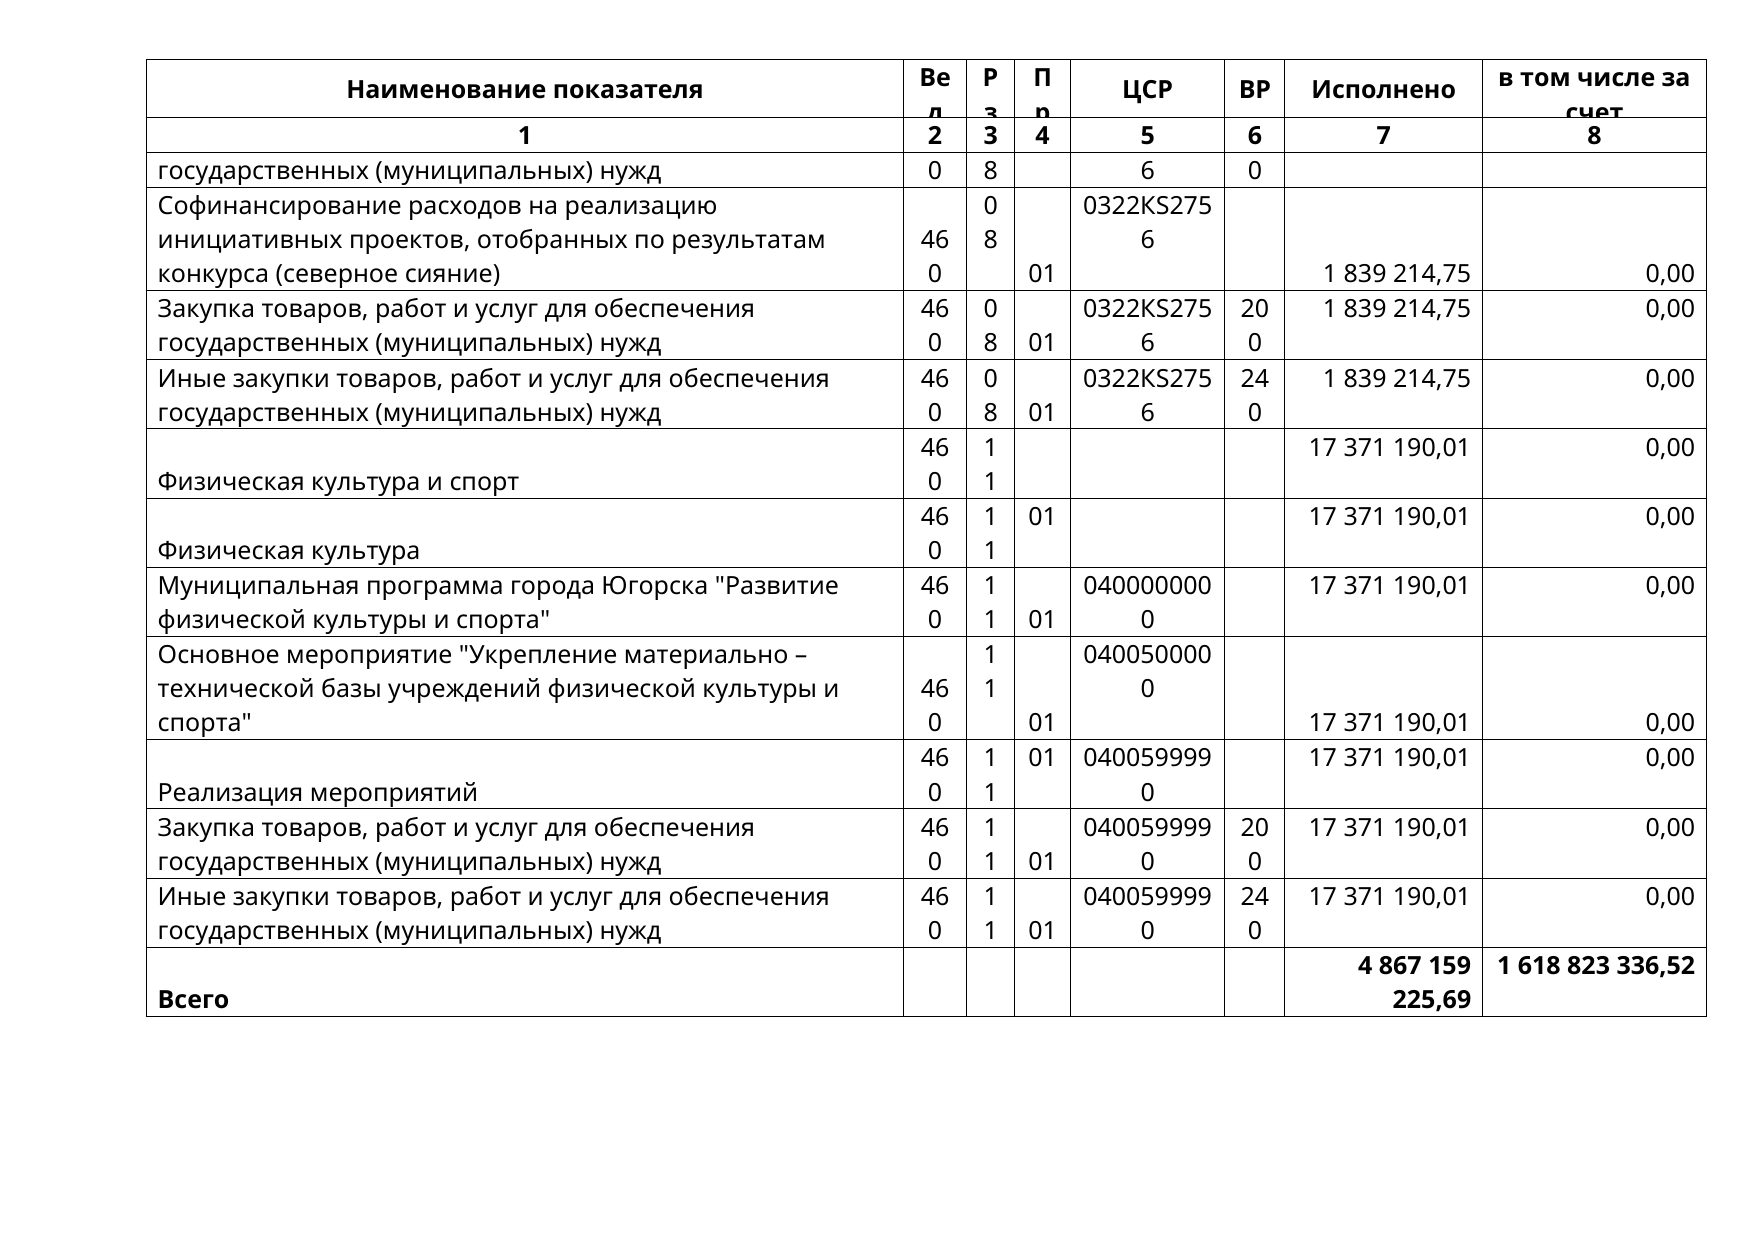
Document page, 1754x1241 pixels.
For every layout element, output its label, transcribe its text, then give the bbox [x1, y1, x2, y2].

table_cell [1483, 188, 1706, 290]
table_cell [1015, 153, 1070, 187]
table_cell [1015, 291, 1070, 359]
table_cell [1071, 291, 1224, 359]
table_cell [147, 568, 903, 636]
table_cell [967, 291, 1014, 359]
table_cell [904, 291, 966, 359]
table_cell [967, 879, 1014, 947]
table_header Пр [1015, 60, 1070, 117]
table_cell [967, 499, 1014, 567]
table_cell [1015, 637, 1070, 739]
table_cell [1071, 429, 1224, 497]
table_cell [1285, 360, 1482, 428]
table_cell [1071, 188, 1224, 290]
table_cell 1 [147, 118, 903, 152]
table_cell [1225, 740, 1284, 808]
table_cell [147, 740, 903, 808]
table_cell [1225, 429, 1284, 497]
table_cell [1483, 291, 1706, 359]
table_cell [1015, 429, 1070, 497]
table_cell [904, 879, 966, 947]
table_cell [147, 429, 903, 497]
table_header ВР [1225, 60, 1284, 117]
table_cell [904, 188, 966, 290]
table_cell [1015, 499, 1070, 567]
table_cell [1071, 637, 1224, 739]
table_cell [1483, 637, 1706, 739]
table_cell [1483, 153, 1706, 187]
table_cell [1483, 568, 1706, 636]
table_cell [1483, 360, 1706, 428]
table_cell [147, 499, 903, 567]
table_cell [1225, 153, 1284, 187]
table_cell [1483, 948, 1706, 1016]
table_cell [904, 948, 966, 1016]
table_cell 2 [904, 118, 966, 152]
table_header в том числе за счет субвенций [1483, 60, 1706, 117]
table_cell 8 [1483, 118, 1706, 152]
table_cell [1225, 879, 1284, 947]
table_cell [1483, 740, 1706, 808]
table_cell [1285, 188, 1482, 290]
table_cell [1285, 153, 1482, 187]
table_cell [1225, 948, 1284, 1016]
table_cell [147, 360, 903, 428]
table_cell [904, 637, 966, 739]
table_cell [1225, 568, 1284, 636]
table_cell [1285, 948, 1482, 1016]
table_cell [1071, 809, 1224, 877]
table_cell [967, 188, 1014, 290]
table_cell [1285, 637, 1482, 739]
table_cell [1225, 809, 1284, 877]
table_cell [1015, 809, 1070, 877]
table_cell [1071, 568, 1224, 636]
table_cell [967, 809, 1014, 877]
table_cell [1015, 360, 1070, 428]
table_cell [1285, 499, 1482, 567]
table_header Исполнено [1285, 60, 1482, 117]
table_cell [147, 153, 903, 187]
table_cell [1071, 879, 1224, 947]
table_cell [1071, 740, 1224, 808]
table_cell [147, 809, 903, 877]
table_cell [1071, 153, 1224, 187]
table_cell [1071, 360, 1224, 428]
table_header Наименование показателя [147, 60, 903, 117]
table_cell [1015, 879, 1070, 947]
table_header Рз [967, 60, 1014, 117]
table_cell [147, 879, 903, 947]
table_cell 7 [1285, 118, 1482, 152]
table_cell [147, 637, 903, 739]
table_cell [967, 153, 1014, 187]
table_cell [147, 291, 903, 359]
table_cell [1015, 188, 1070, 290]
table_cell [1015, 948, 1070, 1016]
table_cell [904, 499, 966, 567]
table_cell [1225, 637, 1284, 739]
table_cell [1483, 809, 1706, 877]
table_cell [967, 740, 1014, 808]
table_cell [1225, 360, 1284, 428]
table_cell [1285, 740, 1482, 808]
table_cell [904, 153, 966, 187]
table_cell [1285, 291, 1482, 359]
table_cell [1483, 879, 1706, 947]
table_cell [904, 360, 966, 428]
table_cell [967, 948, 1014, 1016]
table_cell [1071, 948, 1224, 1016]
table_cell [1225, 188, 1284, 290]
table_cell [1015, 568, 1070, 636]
table_cell 3 [967, 118, 1014, 152]
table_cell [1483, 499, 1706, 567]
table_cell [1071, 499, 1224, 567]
table_cell 5 [1071, 118, 1224, 152]
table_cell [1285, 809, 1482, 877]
table_header Вед [904, 60, 966, 117]
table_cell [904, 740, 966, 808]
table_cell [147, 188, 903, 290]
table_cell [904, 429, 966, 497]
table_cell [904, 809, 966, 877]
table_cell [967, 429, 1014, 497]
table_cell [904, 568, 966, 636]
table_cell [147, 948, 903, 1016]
table_header ЦСР [1071, 60, 1224, 117]
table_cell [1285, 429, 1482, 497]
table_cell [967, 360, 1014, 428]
table_cell 6 [1225, 118, 1284, 152]
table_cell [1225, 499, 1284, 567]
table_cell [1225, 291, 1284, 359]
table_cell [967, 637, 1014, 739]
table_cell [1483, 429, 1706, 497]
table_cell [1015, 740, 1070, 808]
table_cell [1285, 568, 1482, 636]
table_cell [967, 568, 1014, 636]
table_cell 4 [1015, 118, 1070, 152]
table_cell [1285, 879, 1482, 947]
